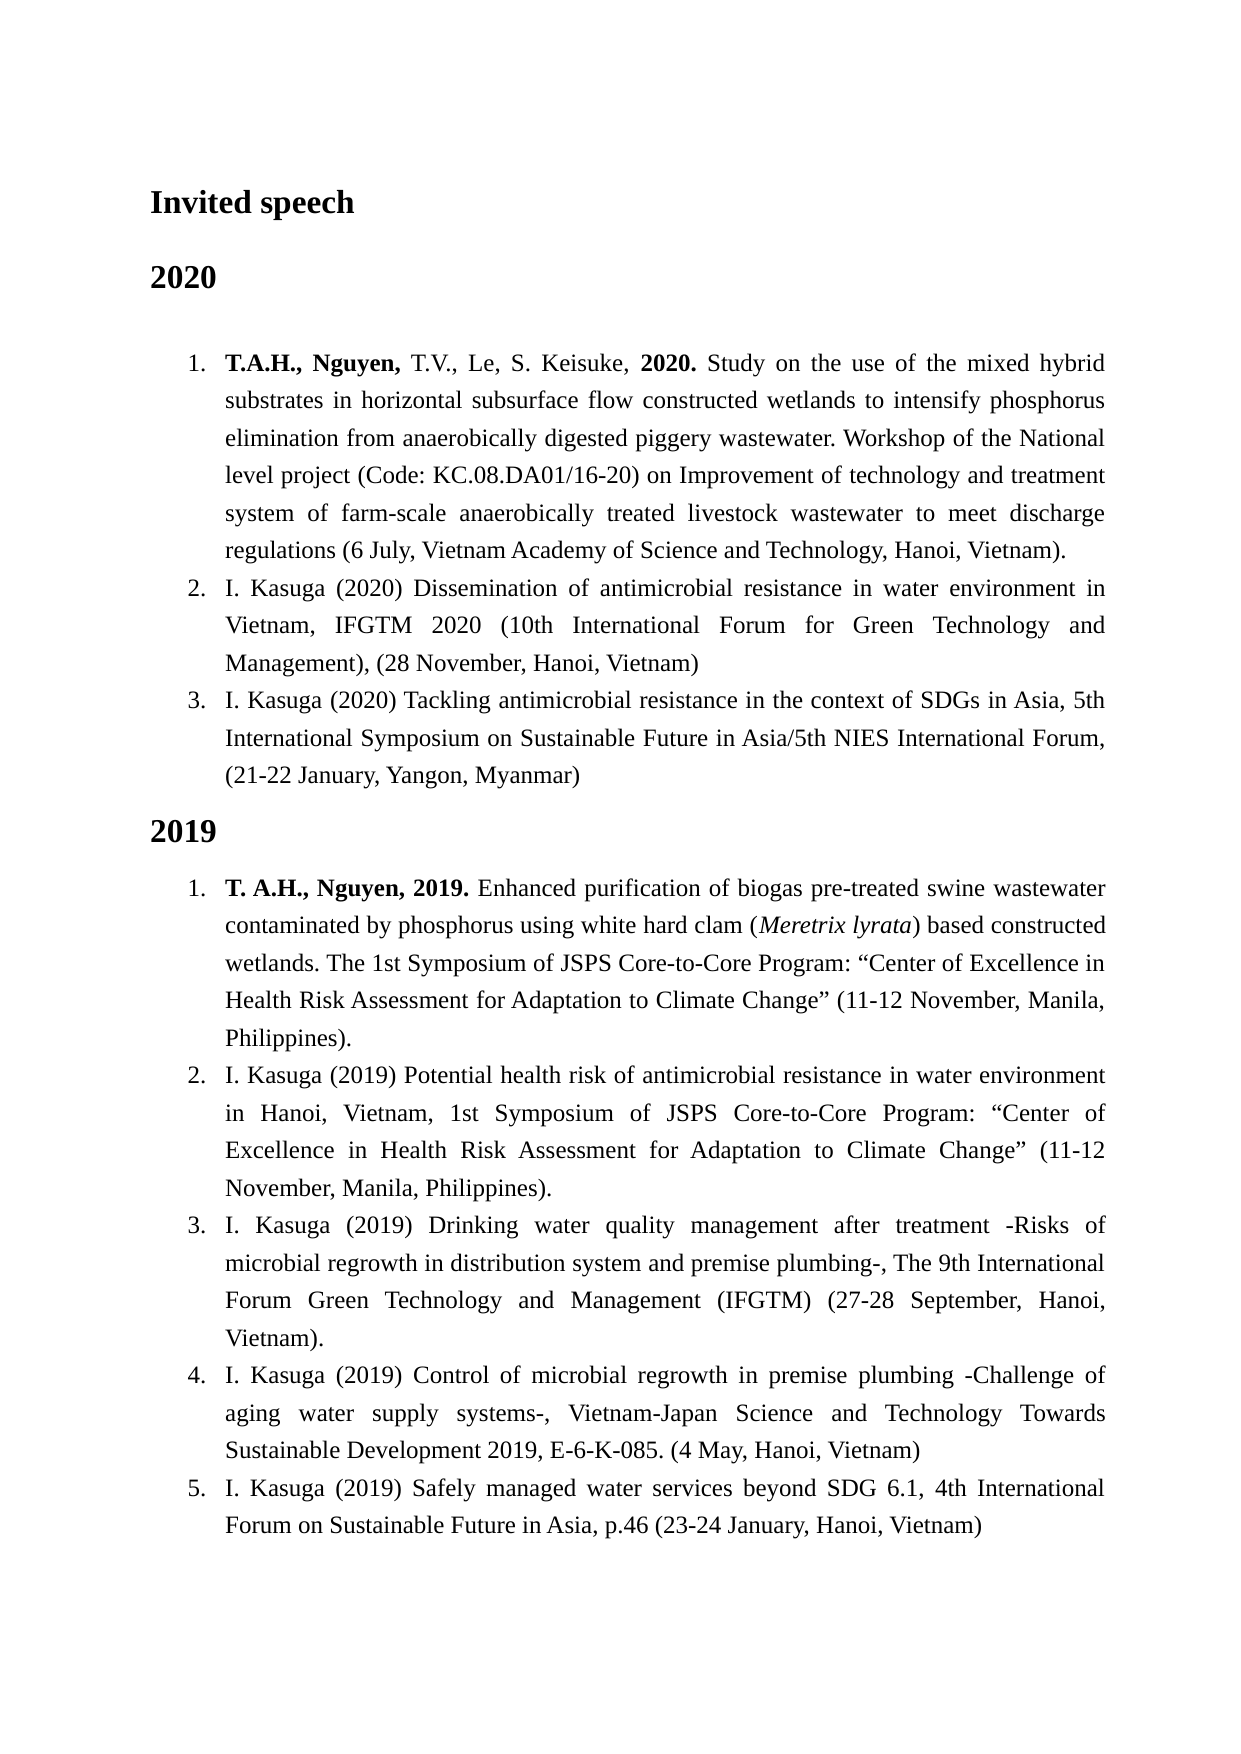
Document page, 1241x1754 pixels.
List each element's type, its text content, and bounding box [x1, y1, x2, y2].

list I. Kasuga (2019) Drinking water quality management after treatment -Risks of microbial regrowth in distribution system and premise plumbing-, The 9th International Forum Green Technology and Management (IFGTM) (27-28 September, Hanoi, Vietnam). [187, 1206, 1106, 1356]
list T. A.H., Nguyen, 2019. Enhanced purification of biogas pre-treated swine wastewater contaminated by phosphorus using white hard clam (Meretrix lyrata) based constructed wetlands. The 1st Symposium of JSPS Core-to-Core Program: “Center of Excellence in Health Risk Assessment for Adaptation to Climate Change” (11-12 November, Manila, Philippines). [187, 868, 1106, 1056]
text 2020 [150, 239, 1106, 314]
list I. Kasuga (2019) Potential health risk of antimicrobial resistance in water environment in Hanoi, Vietnam, 1st Symposium of JSPS Core-to-Core Program: “Center of Excellence in Health Risk Assessment for Adaptation to Climate Change” (11-12 November, Manila, Philippines). [187, 1056, 1106, 1206]
text Invited speech [150, 164, 1106, 239]
text 2019 [150, 793, 1106, 868]
list I. Kasuga (2020) Dissemination of antimicrobial resistance in water environment in Vietnam, IFGTM 2020 (10th International Forum for Green Technology and Management), (28 November, Hanoi, Vietnam) [187, 568, 1106, 681]
list I. Kasuga (2020) Tackling antimicrobial resistance in the context of SDGs in Asia, 5th International Symposium on Sustainable Future in Asia/5th NIES International Forum, (21-22 January, Yangon, Myanmar) [187, 681, 1106, 793]
list I. Kasuga (2019) Control of microbial regrowth in premise plumbing -Challenge of aging water supply systems-, Vietnam-Japan Science and Technology Towards Sustainable Development 2019, E-6-K-085. (4 May, Hanoi, Vietnam) [187, 1356, 1106, 1468]
list T.A.H., Nguyen, T.V., Le, S. Keisuke, 2020. Study on the use of the mixed hybrid substrates in horizontal subsurface flow constructed wetlands to intensify phosphorus elimination from anaerobically digested piggery wastewater. Workshop of the National level project (Code: KC.08.DA01/16-20) on Improvement of technology and treatment system of farm-scale anaerobically treated livestock wastewater to meet discharge regulations (6 July, Vietnam Academy of Science and Technology, Hanoi, Vietnam). [187, 343, 1106, 568]
list I. Kasuga (2019) Safely managed water services beyond SDG 6.1, 4th International Forum on Sustainable Future in Asia, p.46 (23-24 January, Hanoi, Vietnam) [187, 1468, 1106, 1543]
